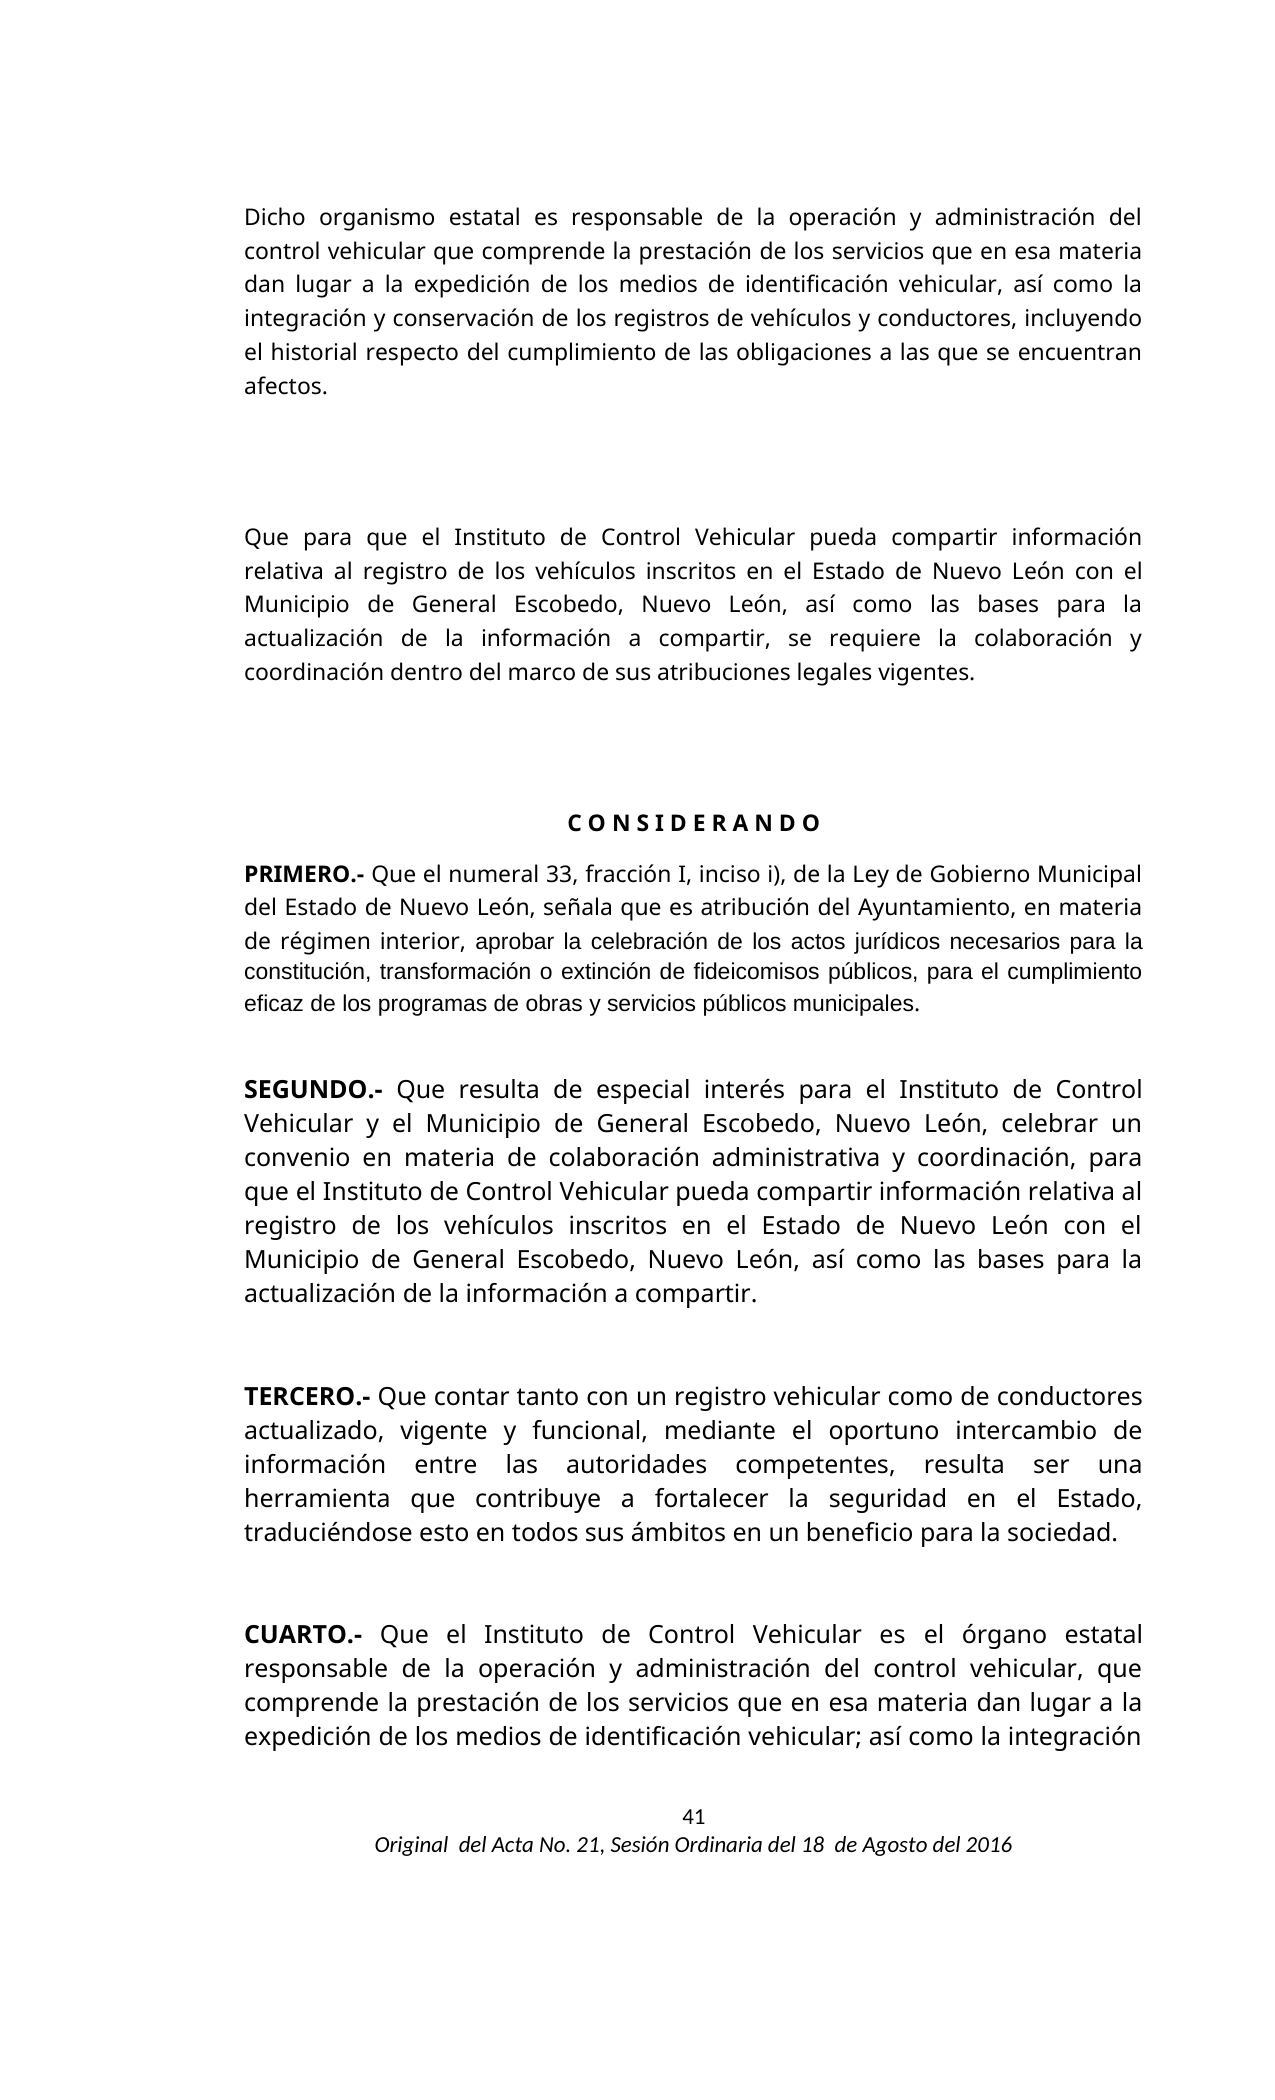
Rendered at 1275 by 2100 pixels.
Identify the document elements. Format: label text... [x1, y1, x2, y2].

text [244, 1617, 1143, 1753]
text Dicho organismo estatal es responsable de la operación y administración del control vehicular que comprende la prestación de los servicios que en esa materia dan lugar a la expedición de los medios de identificación vehicular, así como la integración y conservación de los registros de vehículos y conductores, incluyendo el historial respecto del cumplimiento de las obligaciones a las que se encuentran afectos. [244, 201, 1143, 401]
text C O N S I D E R A N D O [244, 807, 1143, 838]
text SEGUNDO.- Que resulta de especial interés para el Instituto de Control Vehicular y el Municipio de General Escobedo, Nuevo León, celebrar un convenio en materia de colaboración administrativa y coordinación, para que el Instituto de Control Vehicular pueda compartir información relativa al registro de los vehículos inscritos en el Estado de Nuevo León con el Municipio de General Escobedo, Nuevo León, así como las bases para la actualización de la información a compartir. [244, 1072, 1143, 1310]
text Que para que el Instituto de Control Vehicular pueda compartir información relativa al registro de los vehículos inscritos en el Estado de Nuevo León con el Municipio de General Escobedo, Nuevo León, así como las bases para la actualización de la información a compartir, se requiere la colaboración y coordinación dentro del marco de sus atribuciones legales vigentes. [244, 521, 1143, 687]
text PRIMERO.- Que el numeral 33, fracción I, inciso i), de la Ley de Gobierno Municipal del Estado de Nuevo León, señala que es atribución del Ayuntamiento, en materia de régimen interior, aprobar la celebración de los actos jurídicos necesarios para la constitución, transformación o extinción de fideicomisos públicos, para el cumplimiento eficaz de los programas de obras y servicios públicos municipales. [244, 857, 1143, 1018]
text TERCERO.- Que contar tanto con un registro vehicular como de conductores actualizado, vigente y funcional, mediante el oportuno intercambio de información entre las autoridades competentes, resulta ser una herramienta que contribuye a fortalecer la seguridad en el Estado, traduciéndose esto en todos sus ámbitos en un beneficio para la sociedad. [244, 1378, 1143, 1548]
